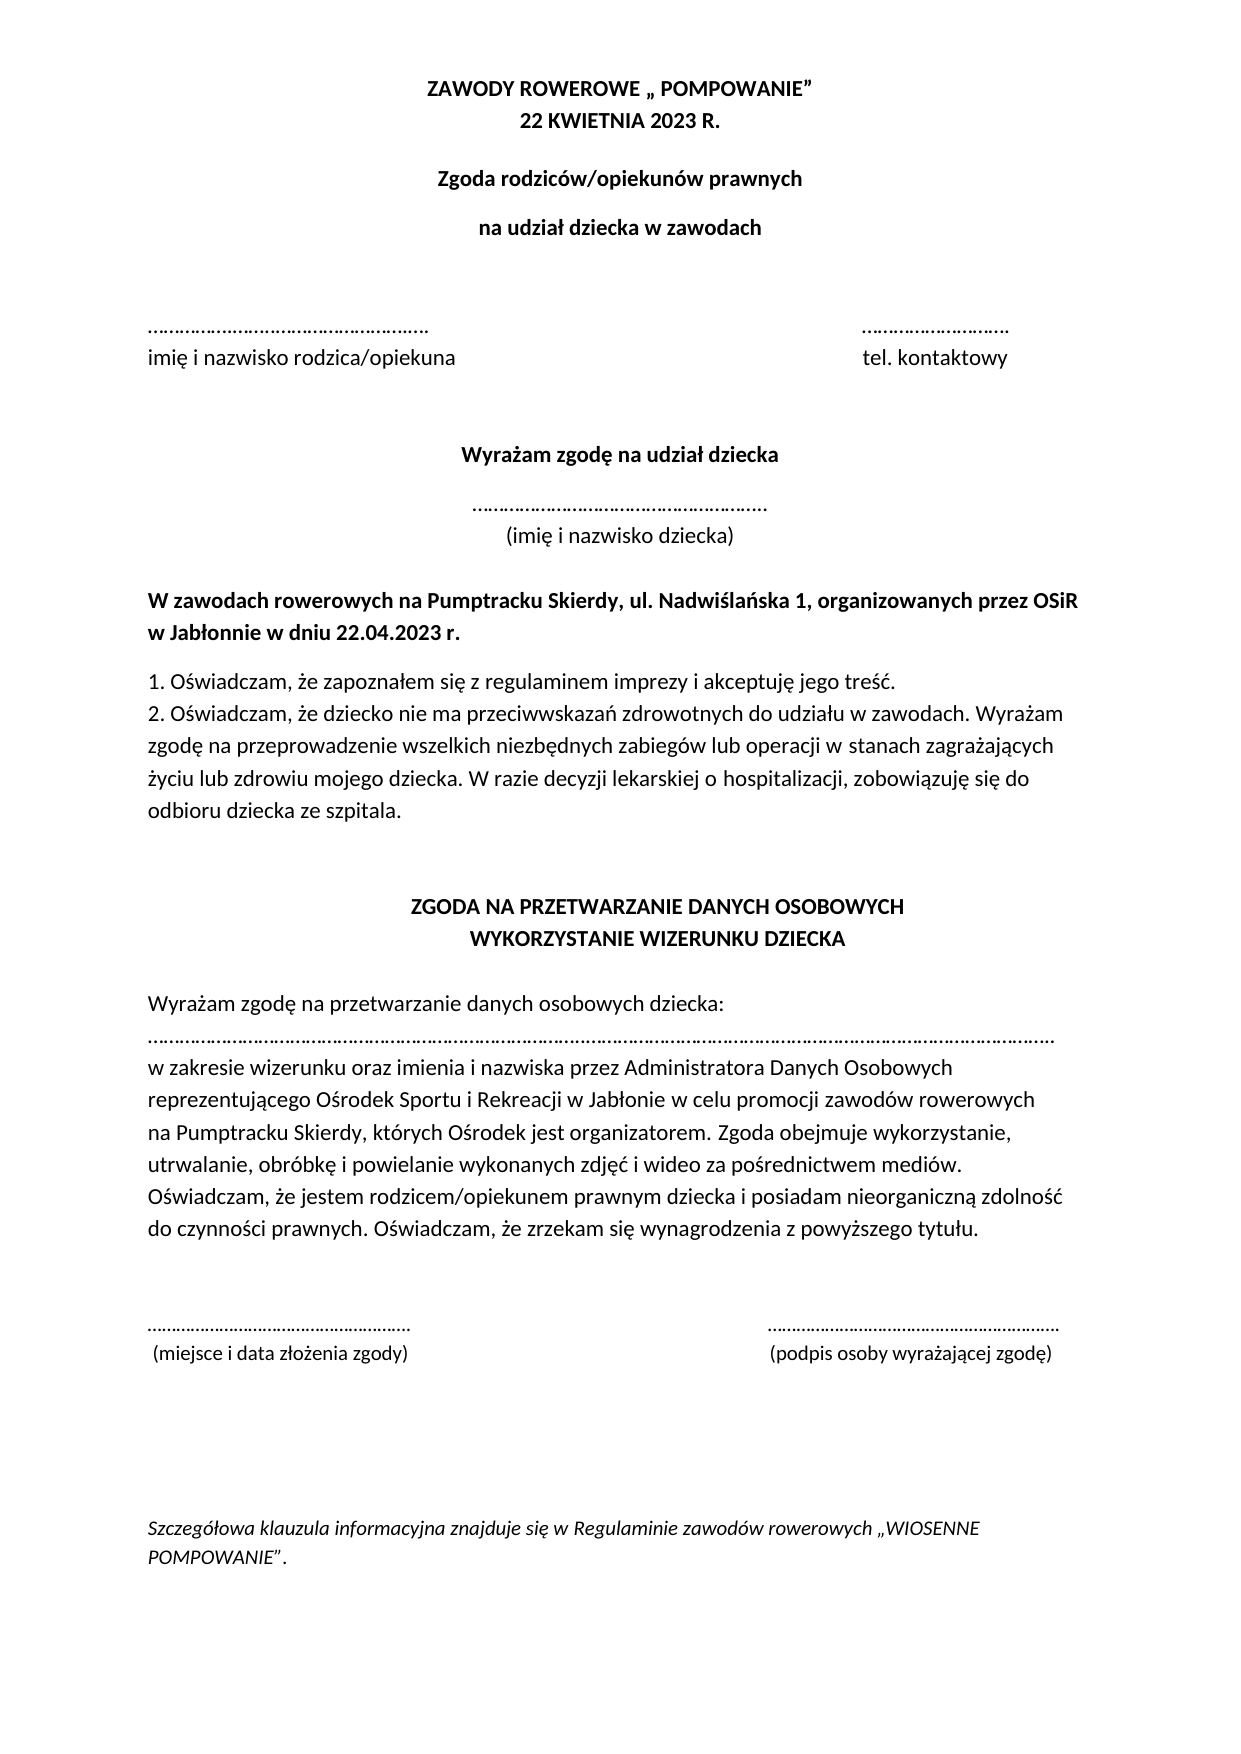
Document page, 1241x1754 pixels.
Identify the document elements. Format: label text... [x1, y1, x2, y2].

text Oświadczam, że jestem rodzicem/opiekunem prawnym dziecka i posiadam nieorganiczną zdolność do czynności prawnych. Oświadczam, że zrzekam się wynagrodzenia z powyższego tytułu. [148, 1182, 1093, 1242]
text …………….……..…………………….…. ………………………. imię i nazwisko rodzica/opiekuna tel. kontaktowy [148, 311, 1093, 371]
text Zgoda rodziców/opiekunów prawnych [148, 164, 1093, 192]
text ………………………………………………. ……………………………………………………. [148, 1311, 1093, 1336]
text Wyrażam zgodę na udział dziecka [148, 441, 1093, 469]
text (imię i nazwisko dziecka) [148, 522, 1093, 550]
text WYKORZYSTANIE WIZERUNKU DZIECKA [223, 924, 1093, 953]
text ………………………………………………………………………..…………………………………………………………………………….. [148, 1021, 1093, 1049]
text w zakresie wizerunku oraz imienia i nazwiska przez Administratora Danych Osobowych reprezentującego Ośrodek Sportu i Rekreacji w Jabłonie w celu promocji zawodów rowerowych na Pumptracku Skierdy, których Ośrodek jest organizatorem. Zgoda obejmuje wykorzystanie, utrwalanie, obróbkę i powielanie wykonanych zdjęć i wideo za pośrednictwem mediów. [148, 1053, 1093, 1178]
text na udział dziecka w zawodach [148, 213, 1093, 241]
text 1. Oświadczam, że zapoznałem się z regulaminem imprezy i akceptuję jego treść. [148, 667, 1093, 695]
text ……………………………………………….. [148, 489, 1093, 517]
text (miejsce i data złożenia zgody) (podpis osoby wyrażającej zgodę) [148, 1340, 1093, 1365]
text Szczegółowa klauzula informacyjna znajduje się w Regulaminie zawodów rowerowych „WIOSENNE POMPOWANIE”. [148, 1515, 1093, 1569]
text 2. Oświadczam, że dziecko nie ma przeciwwskazań zdrowotnych do udziału w zawodach. Wyrażam zgodę na przeprowadzenie wszelkich niezbędnych zabiegów lub operacji w stanach zagrażających życiu lub zdrowiu mojego dziecka. W razie decyzji lekarskiej o hospitalizacji, zobowiązuję się do odbioru dziecka ze szpitala. [148, 699, 1093, 824]
text W zawodach rowerowych na Pumptracku Skierdy, ul. Nadwiślańska 1, organizowanych przez OSiR w Jabłonnie w dniu 22.04.2023 r. [148, 586, 1093, 646]
text Wyrażam zgodę na przetwarzanie danych osobowych dziecka: [148, 989, 1093, 1017]
text ZGODA NA PRZETWARZANIE DANYCH OSOBOWYCH [223, 892, 1093, 920]
